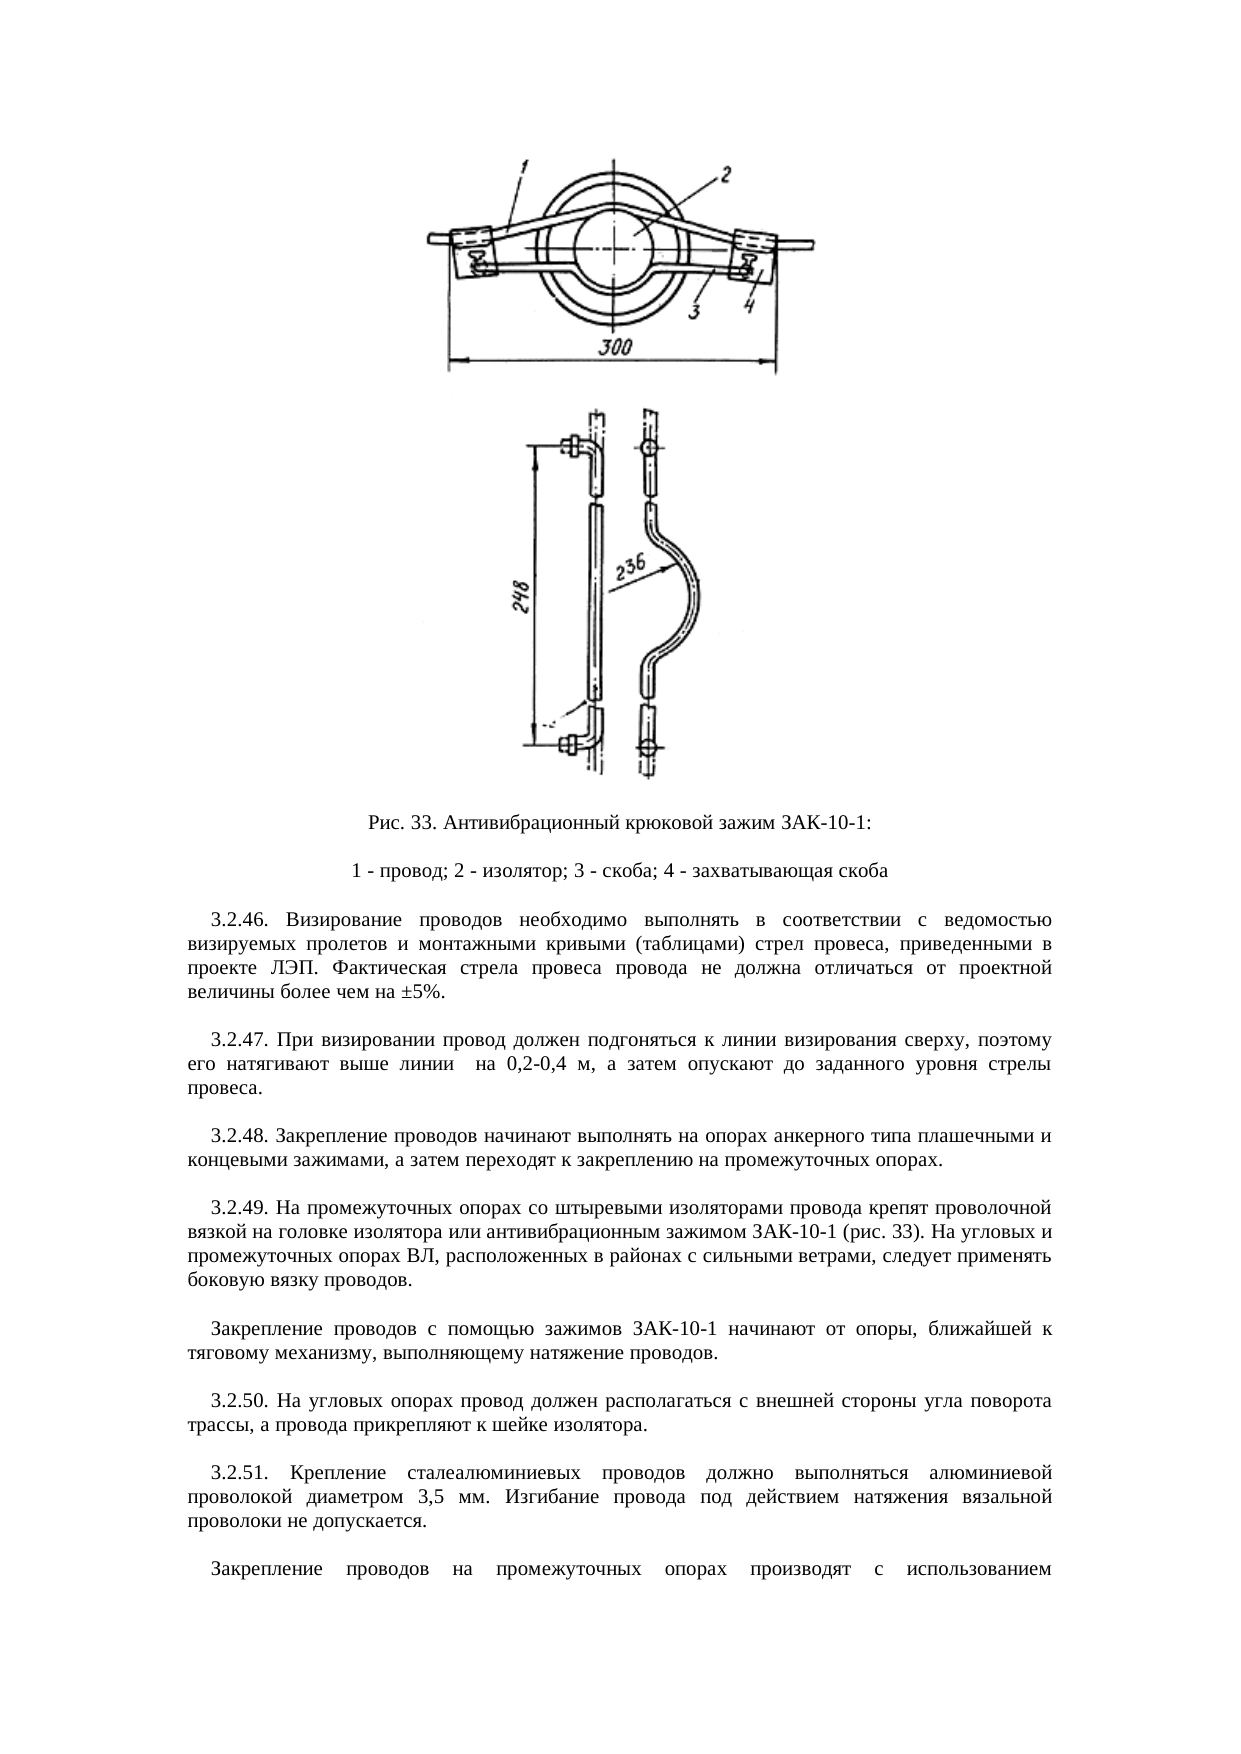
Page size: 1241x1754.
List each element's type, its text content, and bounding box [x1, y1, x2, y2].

picture [421, 149, 819, 786]
text 3.2.48. Закрепление проводов начинают выполнять на опорах анкерного типа плашечными и концевыми зажимами, а затем переходят к закреплению на промежуточных опорах. [187, 1123, 1053, 1171]
text 3.2.51. Крепление сталеалюминиевых проводов должно выполняться алюминиевой проволокой диаметром 3,5 мм. Изгибание провода под действием натяжения вязальной проволоки не допускается. [187, 1460, 1053, 1532]
text 3.2.46. Визирование проводов необходимо выполнять в соответствии с ведомостью визируемых пролетов и монтажными кривыми (таблицами) стрел провеса, приведенными в проекте ЛЭП. Фактическая стрела провеса провода не должна отличаться от проектной величины более чем на ±5%. [187, 906, 1053, 1003]
text Рис. 33. Антивибрационный крюковой зажим ЗАК-10-1: [187, 810, 1053, 834]
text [187, 1556, 1053, 1580]
text 3.2.50. На угловых опорах провод должен располагаться с внешней стороны угла поворота трассы, а провода прикрепляют к шейке изолятора. [187, 1388, 1053, 1436]
text 1 - провод; 2 - изолятор; 3 - скоба; 4 - захватывающая скоба [187, 858, 1053, 882]
text 3.2.47. При визировании провод должен подгоняться к линии визирования сверху, поэтому его натягивают выше линии на 0,2-0,4 м, а затем опускают до заданного уровня стрелы провеса. [187, 1027, 1053, 1099]
text Закрепление проводов с помощью зажимов ЗАК-10-1 начинают от опоры, ближайшей к тяговому механизму, выполняющему натяжение проводов. [187, 1315, 1053, 1363]
text 3.2.49. На промежуточных опорах со штыревыми изоляторами провода крепят проволочной вязкой на головке изолятора или антивибрационным зажимом ЗАК-10-1 (рис. 33). На угловых и промежуточных опорах ВЛ, расположенных в районах с сильными ветрами, следует применять боковую вязку проводов. [187, 1195, 1053, 1291]
